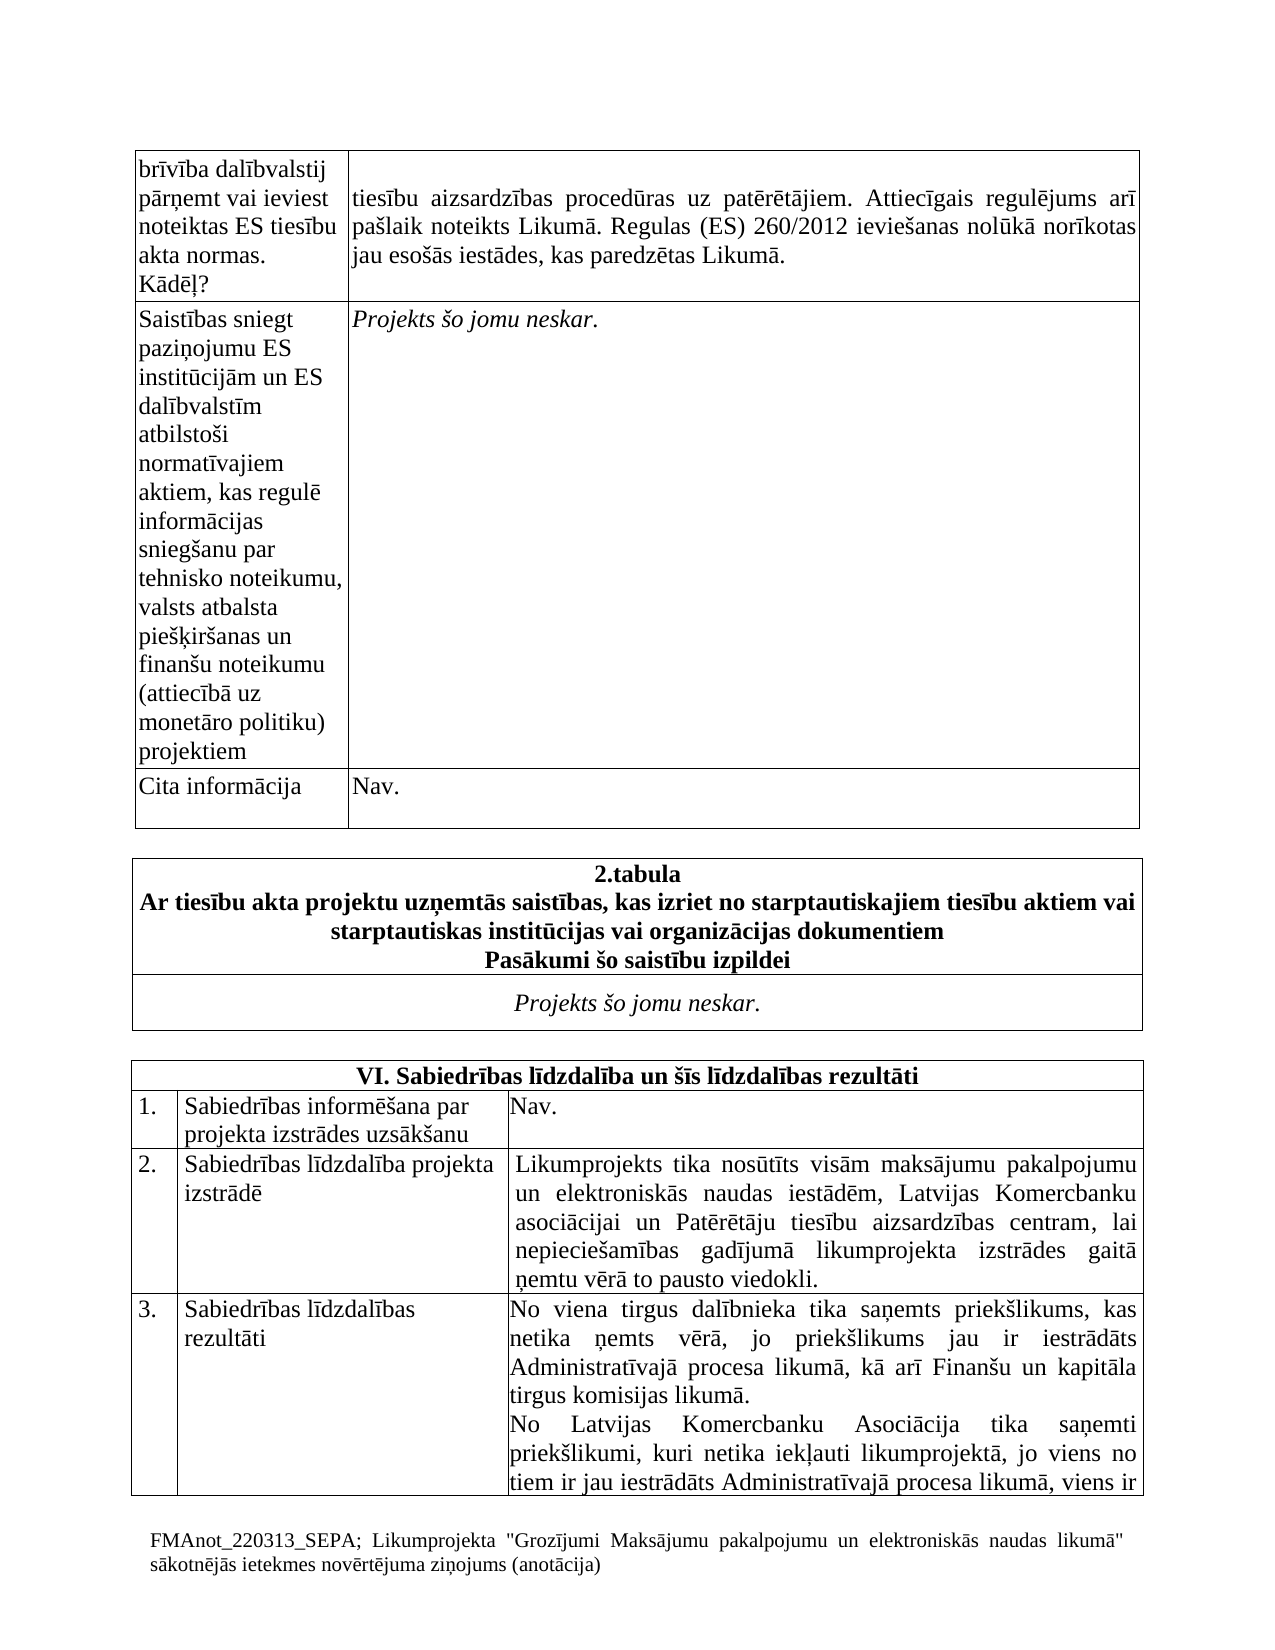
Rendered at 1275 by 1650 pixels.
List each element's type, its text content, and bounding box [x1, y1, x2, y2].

table_cell 2. [132, 1149, 177, 1293]
table_header VI. Sabiedrības līdzdalība un šīs līdzdalības rezultāti [132, 1061, 1143, 1090]
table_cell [349, 151, 1139, 301]
table_cell Likumprojekts tika nosūtīts visām maksājumu pakalpojumu un elektroniskās naudas iestādēm, Latvijas Komercbanku asociācijai un Patērētāju tiesību aizsardzības centram, lai nepieciešamības gadījumā likumprojekta izstrādes gaitā ņemtu vērā to pausto viedokli. [509, 1149, 1143, 1293]
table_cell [136, 151, 348, 301]
table_cell Cita informācija [136, 769, 348, 828]
table_header 2.tabula Ar tiesību akta projektu uzņemtās saistības, kas izriet no starptautiskajiem tiesību aktiem vai starptautiskas institūcijas vai organizācijas dokumentiem Pasākumi šo saistību izpildei [133, 859, 1142, 974]
table_cell Projekts šo jomu neskar. [349, 302, 1139, 767]
table_cell Nav. [349, 769, 1139, 828]
table_cell 3. [132, 1294, 177, 1495]
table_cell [509, 1294, 1143, 1495]
table_cell Saistības sniegt paziņojumu ES institūcijām un ES dalībvalstīm atbilstoši normatīvajiem aktiem, kas regulē informācijas sniegšanu par tehnisko noteikumu, valsts atbalsta piešķiršanas un finanšu noteikumu (attiecībā uz monetāro politiku) projektiem [136, 302, 348, 767]
table_cell Projekts šo jomu neskar. [133, 975, 1142, 1030]
table_cell 1. [132, 1091, 177, 1148]
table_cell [178, 1294, 508, 1495]
table_cell Sabiedrības līdzdalība projekta izstrādē [178, 1149, 508, 1293]
table_cell Sabiedrības informēšana par projekta izstrādes uzsākšanu [178, 1091, 508, 1148]
table_cell Nav. [509, 1091, 1143, 1148]
